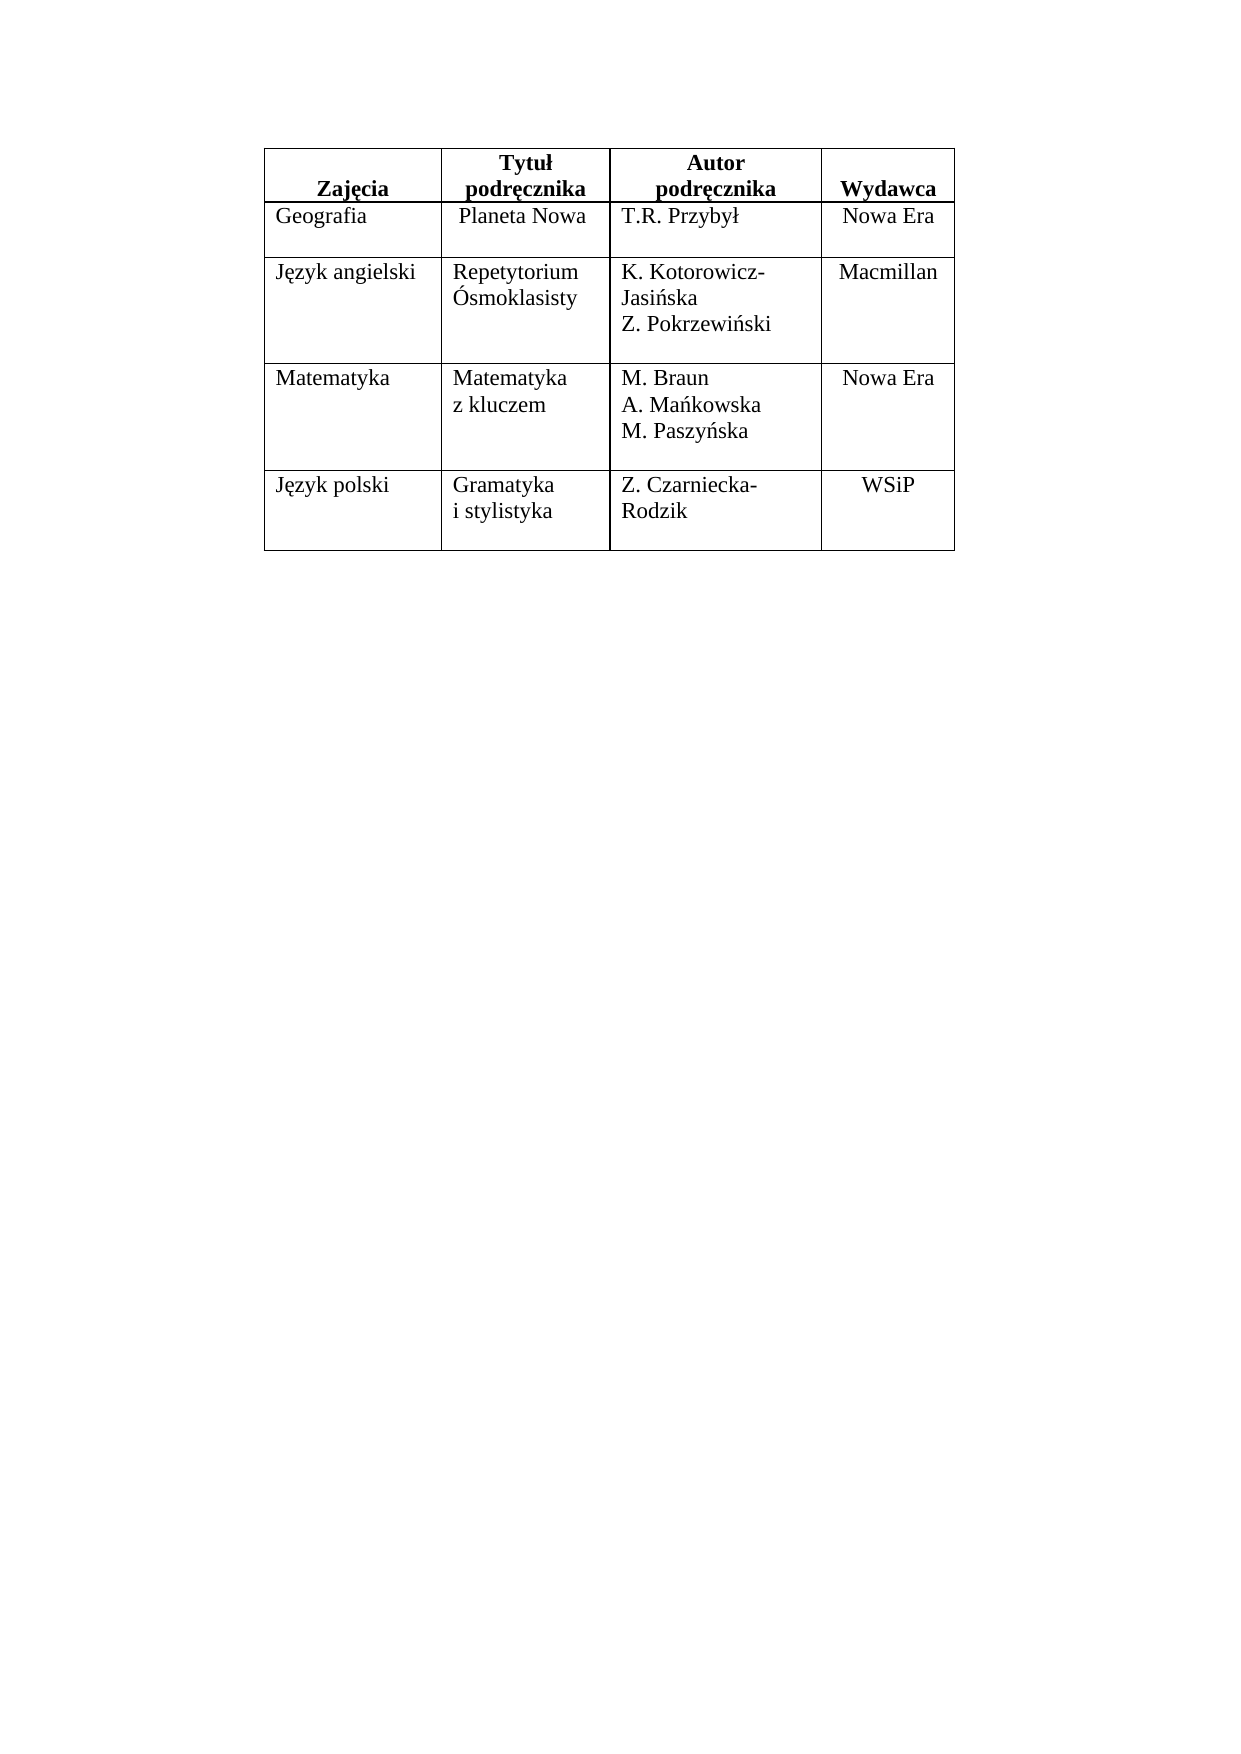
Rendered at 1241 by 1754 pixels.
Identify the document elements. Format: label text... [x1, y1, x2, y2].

table_cell Nowa Era [822, 364, 954, 470]
table_header Autor podręcznika [611, 149, 821, 201]
table_cell T.R. Przybył [611, 203, 821, 257]
table_cell Język polski [265, 471, 441, 550]
table_cell Geografia [265, 203, 441, 257]
table_cell Matematyka [265, 364, 441, 470]
table_header Tytuł podręcznika [442, 149, 609, 201]
table_header Wydawca [822, 149, 954, 201]
table_cell Język angielski [265, 258, 441, 363]
table_header Zajęcia [265, 149, 441, 201]
table_cell Gramatyka i stylistyka [442, 471, 609, 550]
table_cell Repetytorium Ósmoklasisty [442, 258, 609, 363]
table_cell Nowa Era [822, 203, 954, 257]
table_cell WSiP [822, 471, 954, 550]
table_cell Matematyka z kluczem [442, 364, 609, 470]
table_cell Z. Czarniecka-Rodzik [611, 471, 821, 550]
table_cell Macmillan [822, 258, 954, 363]
table_cell Planeta Nowa [442, 203, 609, 257]
table_cell M. Braun A. Mańkowska M. Paszyńska [611, 364, 821, 470]
table_cell K. Kotorowicz-Jasińska Z. Pokrzewiński [611, 258, 821, 363]
